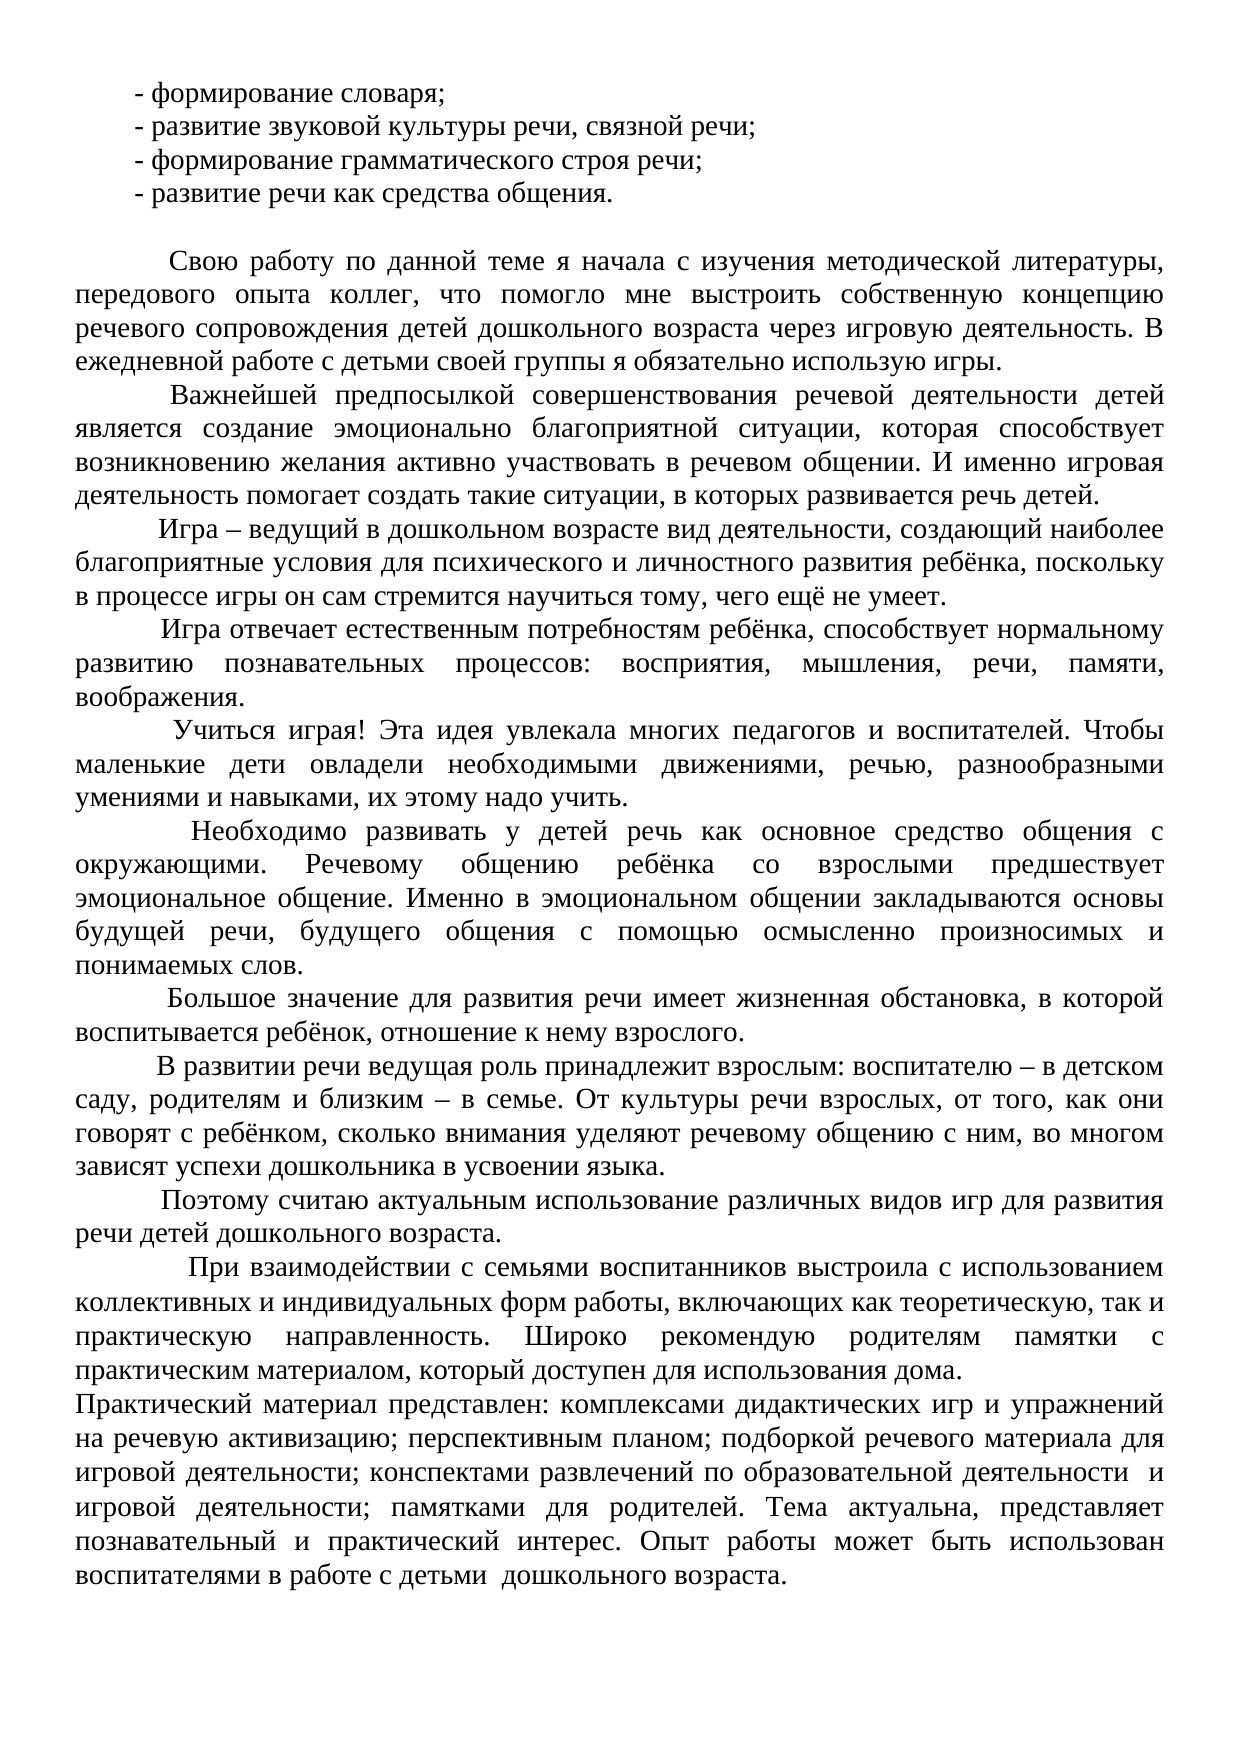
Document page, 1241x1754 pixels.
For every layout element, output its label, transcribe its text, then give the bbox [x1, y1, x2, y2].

text Важнейшей предпосылкой совершенствования речевой деятельности детей является создание эмоционально благоприятной ситуации, которая способствует возникновению желания активно участвовать в речевом общении. И именно игровая деятельность помогает создать такие ситуации, в которых развивается речь детей. [75, 377, 1165, 511]
text - развитие звуковой культуры речи, связной речи; [75, 108, 1165, 142]
text - формирование словаря; [75, 75, 1165, 108]
text - развитие речи как средства общения. [75, 176, 1165, 209]
text Большое значение для развития речи имеет жизненная обстановка, в которой воспитывается ребёнок, отношение к нему взрослого. [75, 981, 1165, 1048]
text При взаимодействии с семьями воспитанников выстроила с использованием коллективных и индивидуальных форм работы, включающих как теоретическую, так и практическую направленность. Широко рекомендую родителям памятки с практическим материалом, который доступен для использования дома. [75, 1249, 1165, 1386]
text Учиться играя! Эта идея увлекала многих педагогов и воспитателей. Чтобы маленькие дети овладели необходимыми движениями, речью, разнообразными умениями и навыками, их этому надо учить. [75, 712, 1165, 813]
text Практический материал представлен: комплексами дидактических игр и упражнений на речевую активизацию; перспективным планом; подборкой речевого материала для игровой деятельности; конспектами развлечений по образовательной деятельности и игровой деятельности; памятками для родителей. Тема актуальна, представляет познавательный и практический интерес. Опыт работы может быть использован воспитателями в работе с детьми дошкольного возраста. [75, 1386, 1165, 1591]
text Поэтому считаю актуальным использование различных видов игр для развития речи детей дошкольного возраста. [75, 1182, 1165, 1249]
text Необходимо развивать у детей речь как основное средство общения с окружающими. Речевому общению ребёнка со взрослыми предшествует эмоциональное общение. Именно в эмоциональном общении закладываются основы будущей речи, будущего общения с помощью осмысленно произносимых и понимаемых слов. [75, 813, 1165, 981]
text Свою работу по данной теме я начала с изучения методической литературы, передового опыта коллег, что помогло мне выстроить собственную концепцию речевого сопровождения детей дошкольного возраста через игровую деятельность. В ежедневной работе с детьми своей группы я обязательно использую игры. [75, 243, 1165, 377]
text В развитии речи ведущая роль принадлежит взрослым: воспитателю – в детском саду, родителям и близким – в семье. От культуры речи взрослых, от того, как они говорят с ребёнком, сколько внимания уделяют речевому общению с ним, во многом зависят успехи дошкольника в усвоении языка. [75, 1048, 1165, 1182]
text - формирование грамматического строя речи; [75, 142, 1165, 176]
text Игра отвечает естественным потребностям ребёнка, способствует нормальному развитию познавательных процессов: восприятия, мышления, речи, памяти, воображения. [75, 612, 1165, 712]
text Игра – ведущий в дошкольном возрасте вид деятельности, создающий наиболее благоприятные условия для психического и личностного развития ребёнка, поскольку в процессе игры он сам стремится научиться тому, чего ещё не умеет. [75, 511, 1165, 612]
